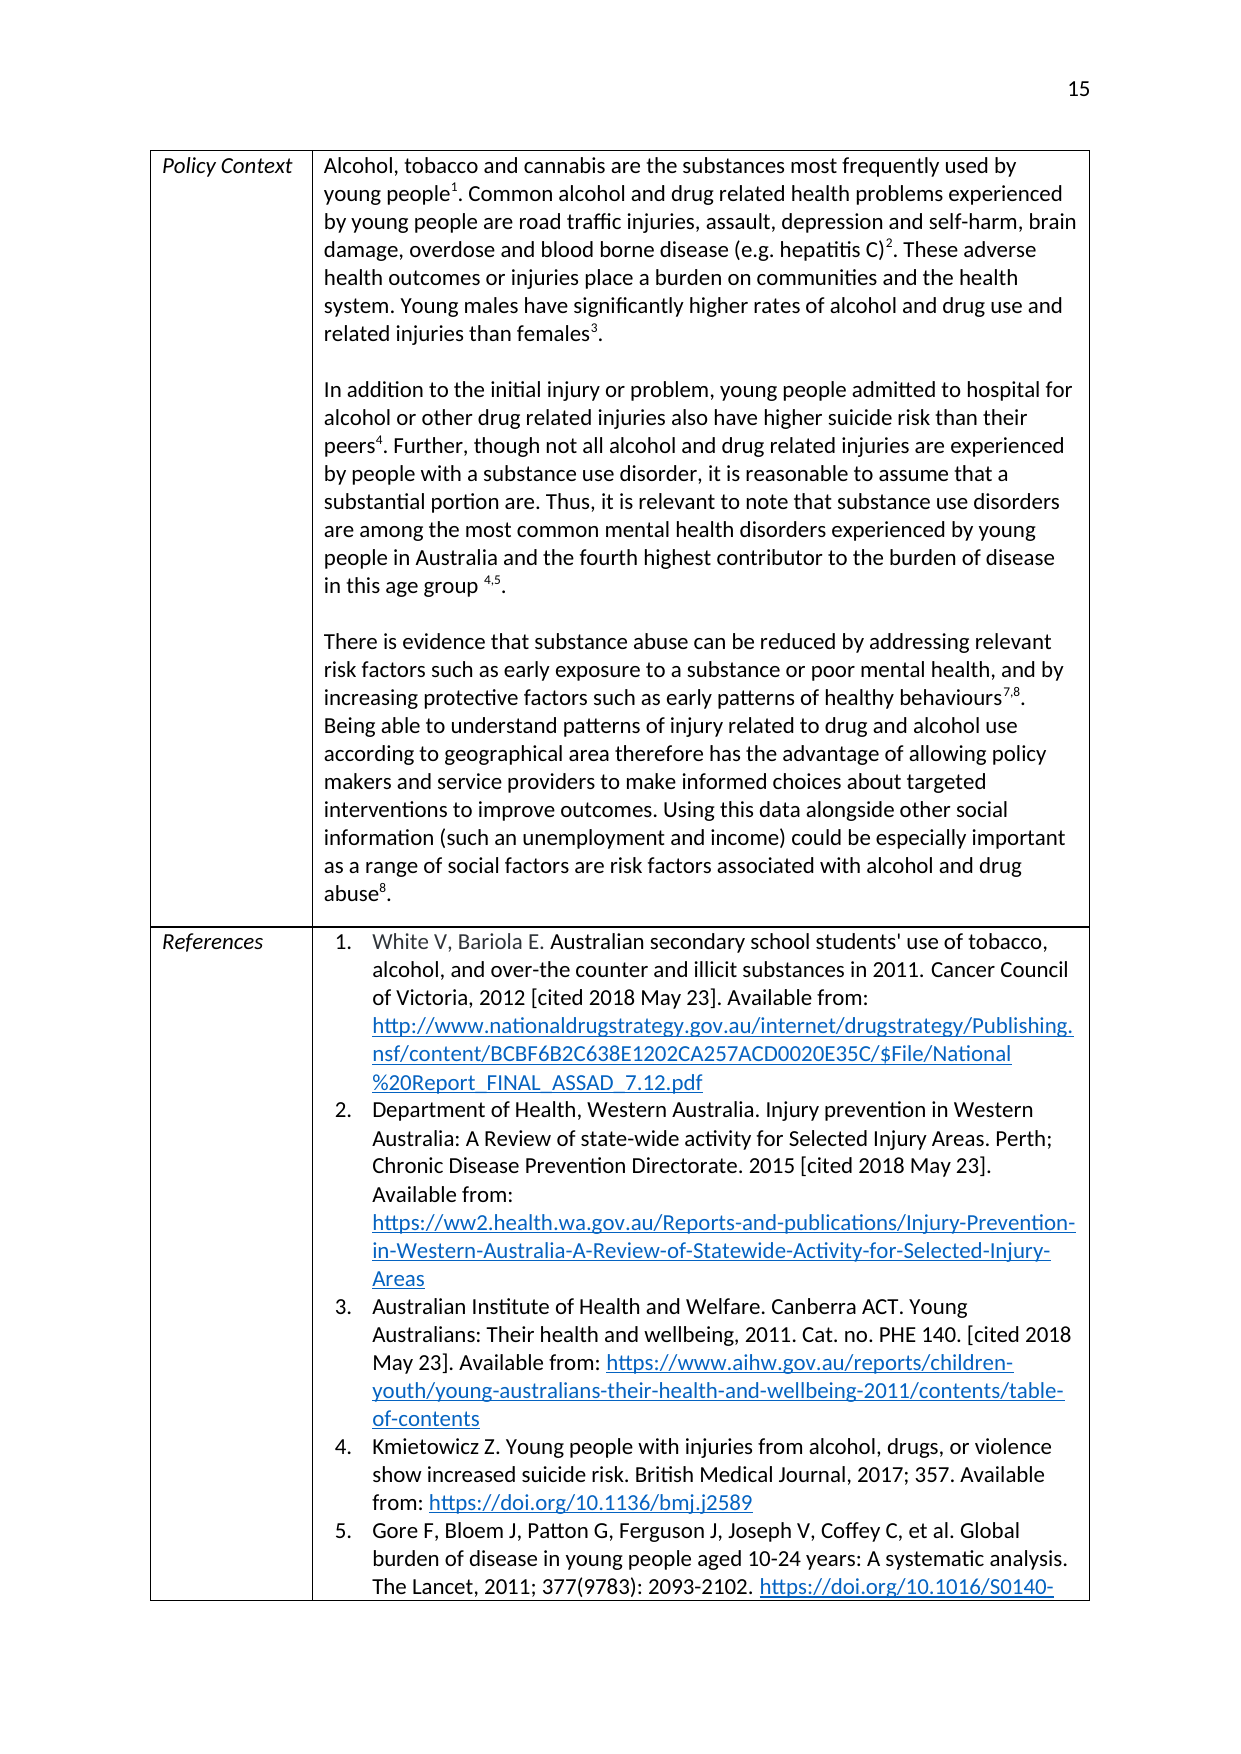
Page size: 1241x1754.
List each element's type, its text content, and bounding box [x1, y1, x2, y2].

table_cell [313, 928, 1089, 1600]
table_cell References [151, 928, 312, 1600]
table_cell Policy Context [151, 151, 312, 926]
table_cell Alcohol, tobacco and cannabis are the substances most frequently used by young people1. Common alcohol and drug related health problems experienced by young people are road traffic injuries, assault, depression and self-harm, brain damage, overdose and blood borne disease (e.g. hepatitis C)2. These adverse health outcomes or injuries place a burden on communities and the health system. Young males have significantly higher rates of alcohol and drug use and related injuries than females3. In addition to the initial injury or problem, young people admitted to hospital for alcohol or other drug related injuries also have higher suicide risk than their peers4. Further, though not all alcohol and drug related injuries are experienced by people with a substance use disorder, it is reasonable to assume that a substantial portion are. Thus, it is relevant to note that substance use disorders are among the most common mental health disorders experienced by young people in Australia and the fourth highest contributor to the burden of disease in this age group 4,5. There is evidence that substance abuse can be reduced by addressing relevant risk factors such as early exposure to a substance or poor mental health, and by increasing protective factors such as early patterns of healthy behaviours7,8. Being able to understand patterns of injury related to drug and alcohol use according to geographical area therefore has the advantage of allowing policy makers and service providers to make informed choices about targeted interventions to improve outcomes. Using this data alongside other social information (such an unemployment and income) could be especially important as a range of social factors are risk factors associated with alcohol and drug abuse8. [313, 151, 1089, 926]
